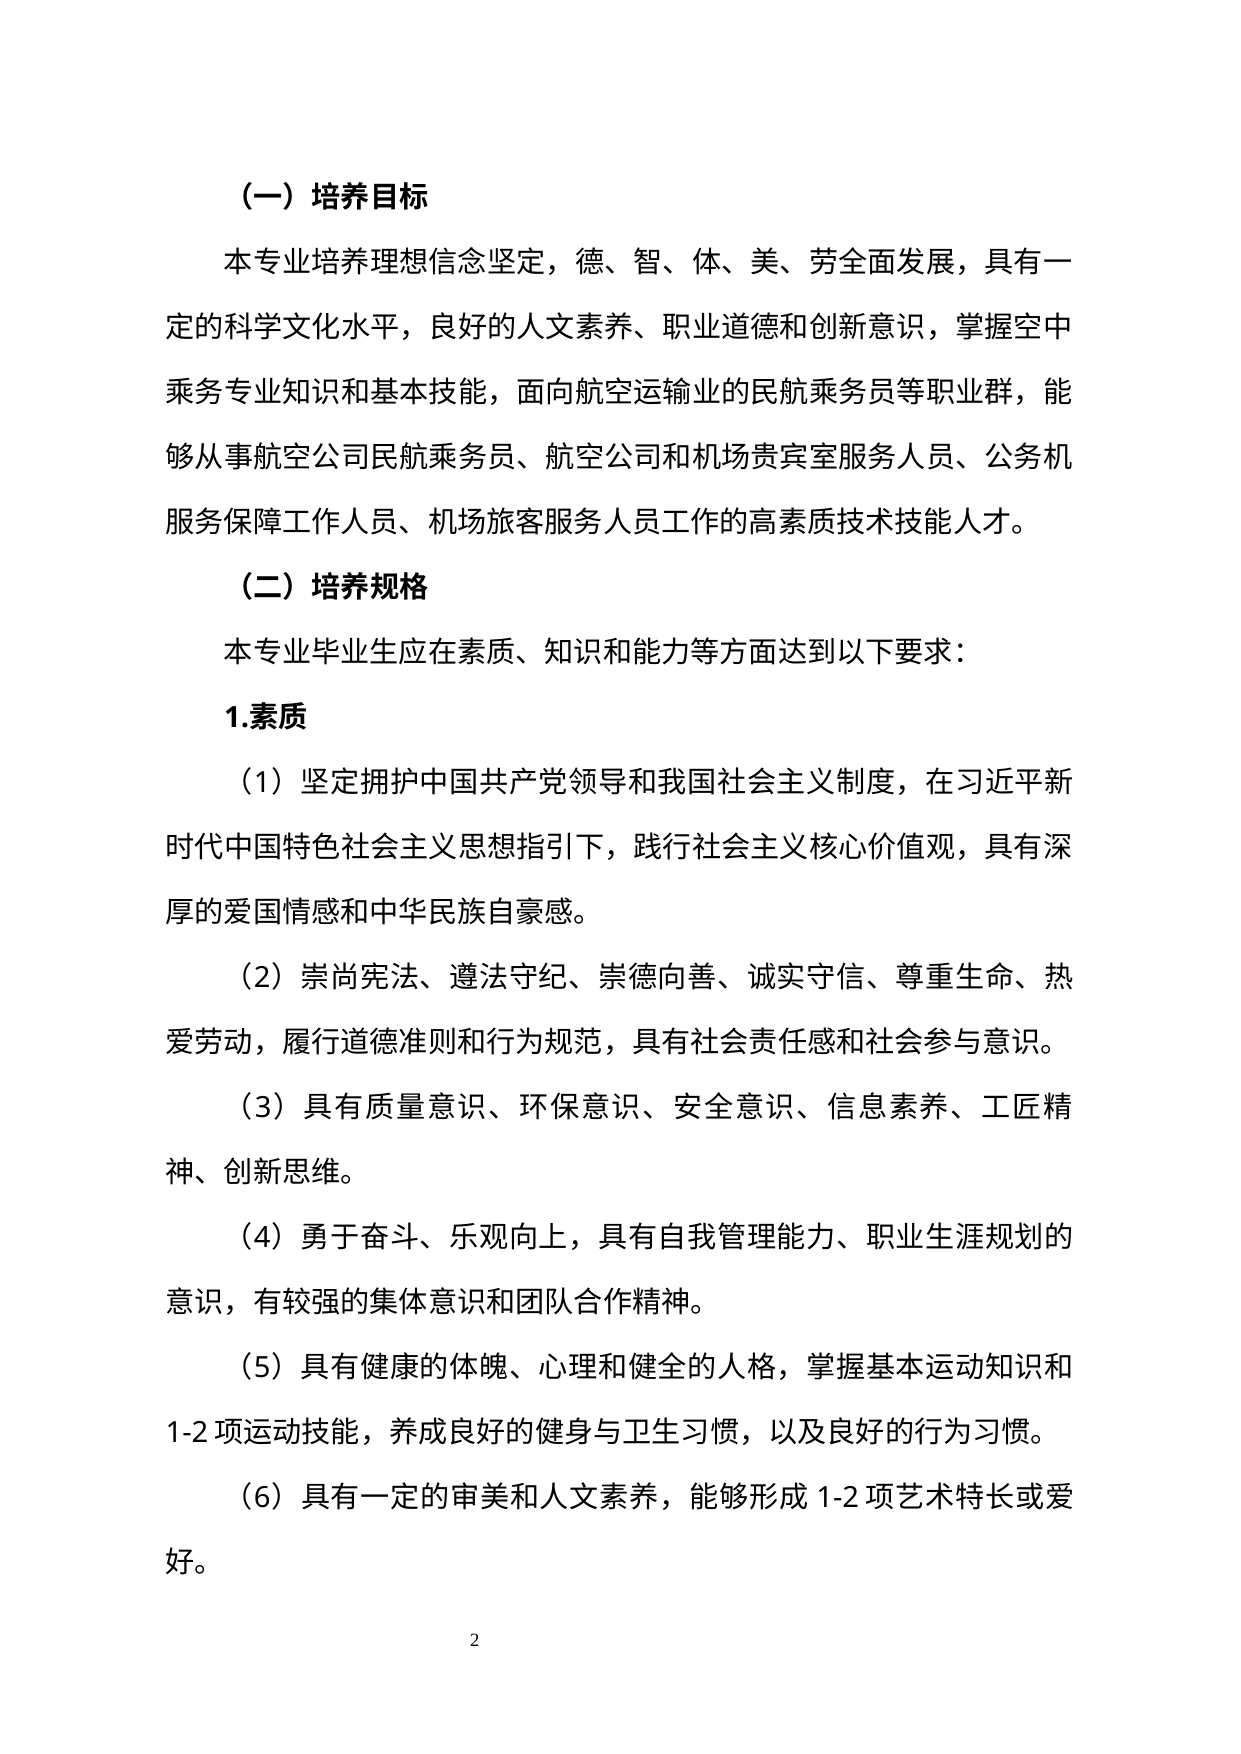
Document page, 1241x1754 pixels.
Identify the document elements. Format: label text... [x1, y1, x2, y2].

text （二）培养规格 [165, 552, 1075, 617]
text （4）勇于奋斗、乐观向上，具有自我管理能力、职业生涯规划的意识，有较强的集体意识和团队合作精神。 [165, 1202, 1075, 1332]
text （2）崇尚宪法、遵法守纪、崇德向善、诚实守信、尊重生命、热爱劳动，履行道德准则和行为规范，具有社会责任感和社会参与意识。 [165, 942, 1075, 1072]
text （3）具有质量意识、环保意识、安全意识、信息素养、工匠精神、创新思维。 [165, 1072, 1075, 1202]
text （5）具有健康的体魄、心理和健全的人格，掌握基本运动知识和1-2项运动技能，养成良好的健身与卫生习惯，以及良好的行为习惯。 [165, 1332, 1075, 1462]
text 本专业毕业生应在素质、知识和能力等方面达到以下要求： [165, 617, 1075, 682]
text （6）具有一定的审美和人文素养，能够形成1-2项艺术特长或爱好。 [165, 1462, 1075, 1592]
text （一）培养目标 [165, 162, 1075, 227]
text 本专业培养理想信念坚定，德、智、体、美、劳全面发展，具有一定的科学文化水平，良好的人文素养、职业道德和创新意识，掌握空中乘务专业知识和基本技能，面向航空运输业的民航乘务员等职业群，能够从事航空公司民航乘务员、航空公司和机场贵宾室服务人员、公务机服务保障工作人员、机场旅客服务人员工作的高素质技术技能人才。 [165, 227, 1075, 552]
text （1）坚定拥护中国共产党领导和我国社会主义制度，在习近平新时代中国特色社会主义思想指引下，践行社会主义核心价值观，具有深厚的爱国情感和中华民族自豪感。 [165, 747, 1075, 942]
text 1.素质 [165, 682, 1075, 747]
